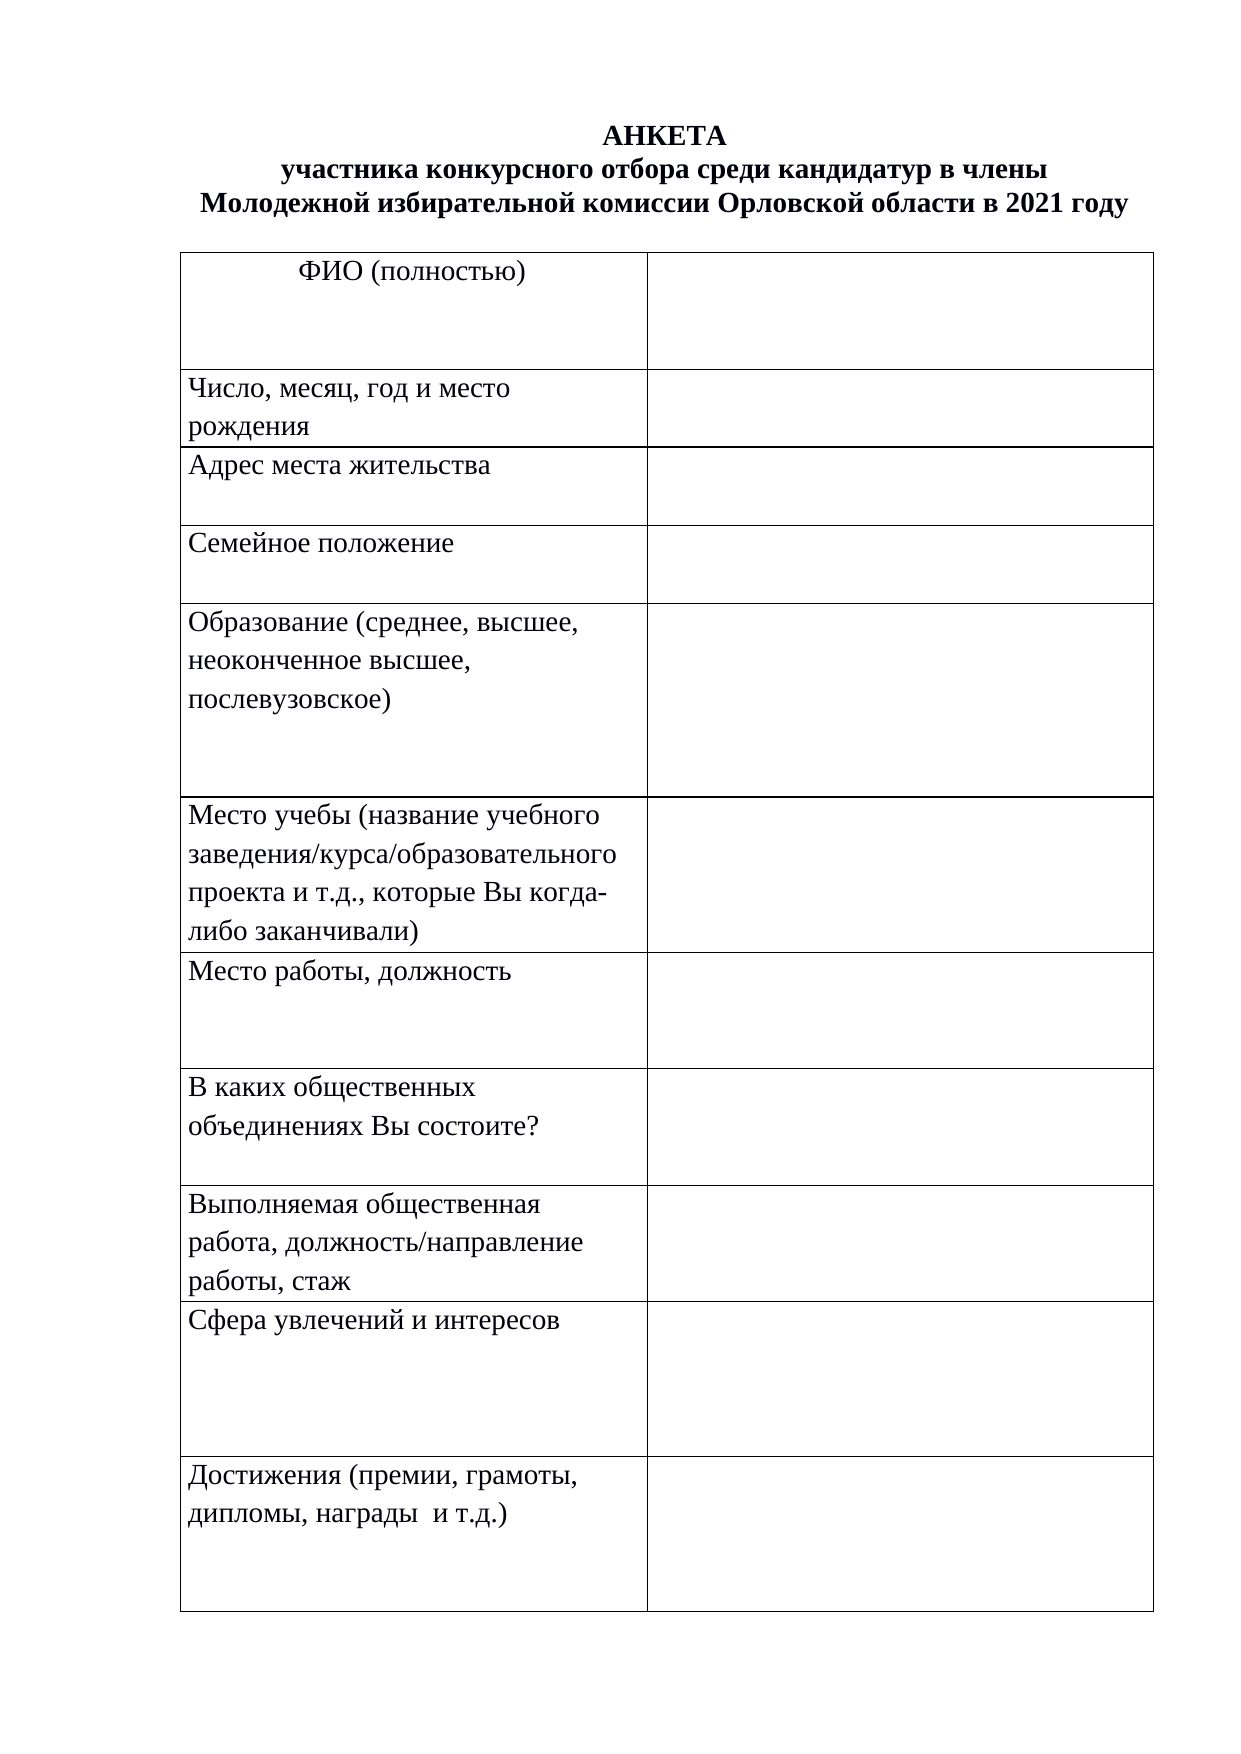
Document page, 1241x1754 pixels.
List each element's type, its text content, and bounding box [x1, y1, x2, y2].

table_cell [648, 1457, 1153, 1611]
table_cell В каких общественных объединениях Вы состоите? [181, 1069, 647, 1185]
text Молодежной избирательной комиссии Орловской области в 2021 году [177, 185, 1152, 219]
table_cell [648, 604, 1153, 796]
table_cell [648, 1069, 1153, 1185]
table_cell [648, 1302, 1153, 1456]
text участника конкурсного отбора среди кандидатур в члены [177, 152, 1152, 185]
text АНКЕТА [177, 118, 1152, 152]
table_cell Место работы, должность [181, 953, 647, 1068]
table_cell Выполняемая общественная работа, должность/направление работы, стаж [181, 1186, 647, 1301]
table_header [648, 253, 1153, 369]
table_cell Место учебы (название учебного заведения/курса/образовательного проекта и т.д., которые Вы когда-либо заканчивали) [181, 798, 647, 952]
table_cell [648, 448, 1153, 524]
table_cell Число, месяц, год и место рождения [181, 370, 647, 446]
table_cell [648, 953, 1153, 1068]
table_cell Семейное положение [181, 526, 647, 603]
table_cell Образование (среднее, высшее, неоконченное высшее, послевузовское) [181, 604, 647, 796]
table_cell [648, 1186, 1153, 1301]
table_cell [648, 798, 1153, 952]
table_header ФИО (полностью) [181, 253, 647, 369]
table_cell Адрес места жительства [181, 448, 647, 524]
table_cell [648, 370, 1153, 446]
table_cell Достижения (премии, грамоты, дипломы, награды и т.д.) [181, 1457, 647, 1611]
table_cell Сфера увлечений и интересов [181, 1302, 647, 1456]
table_cell [648, 526, 1153, 603]
